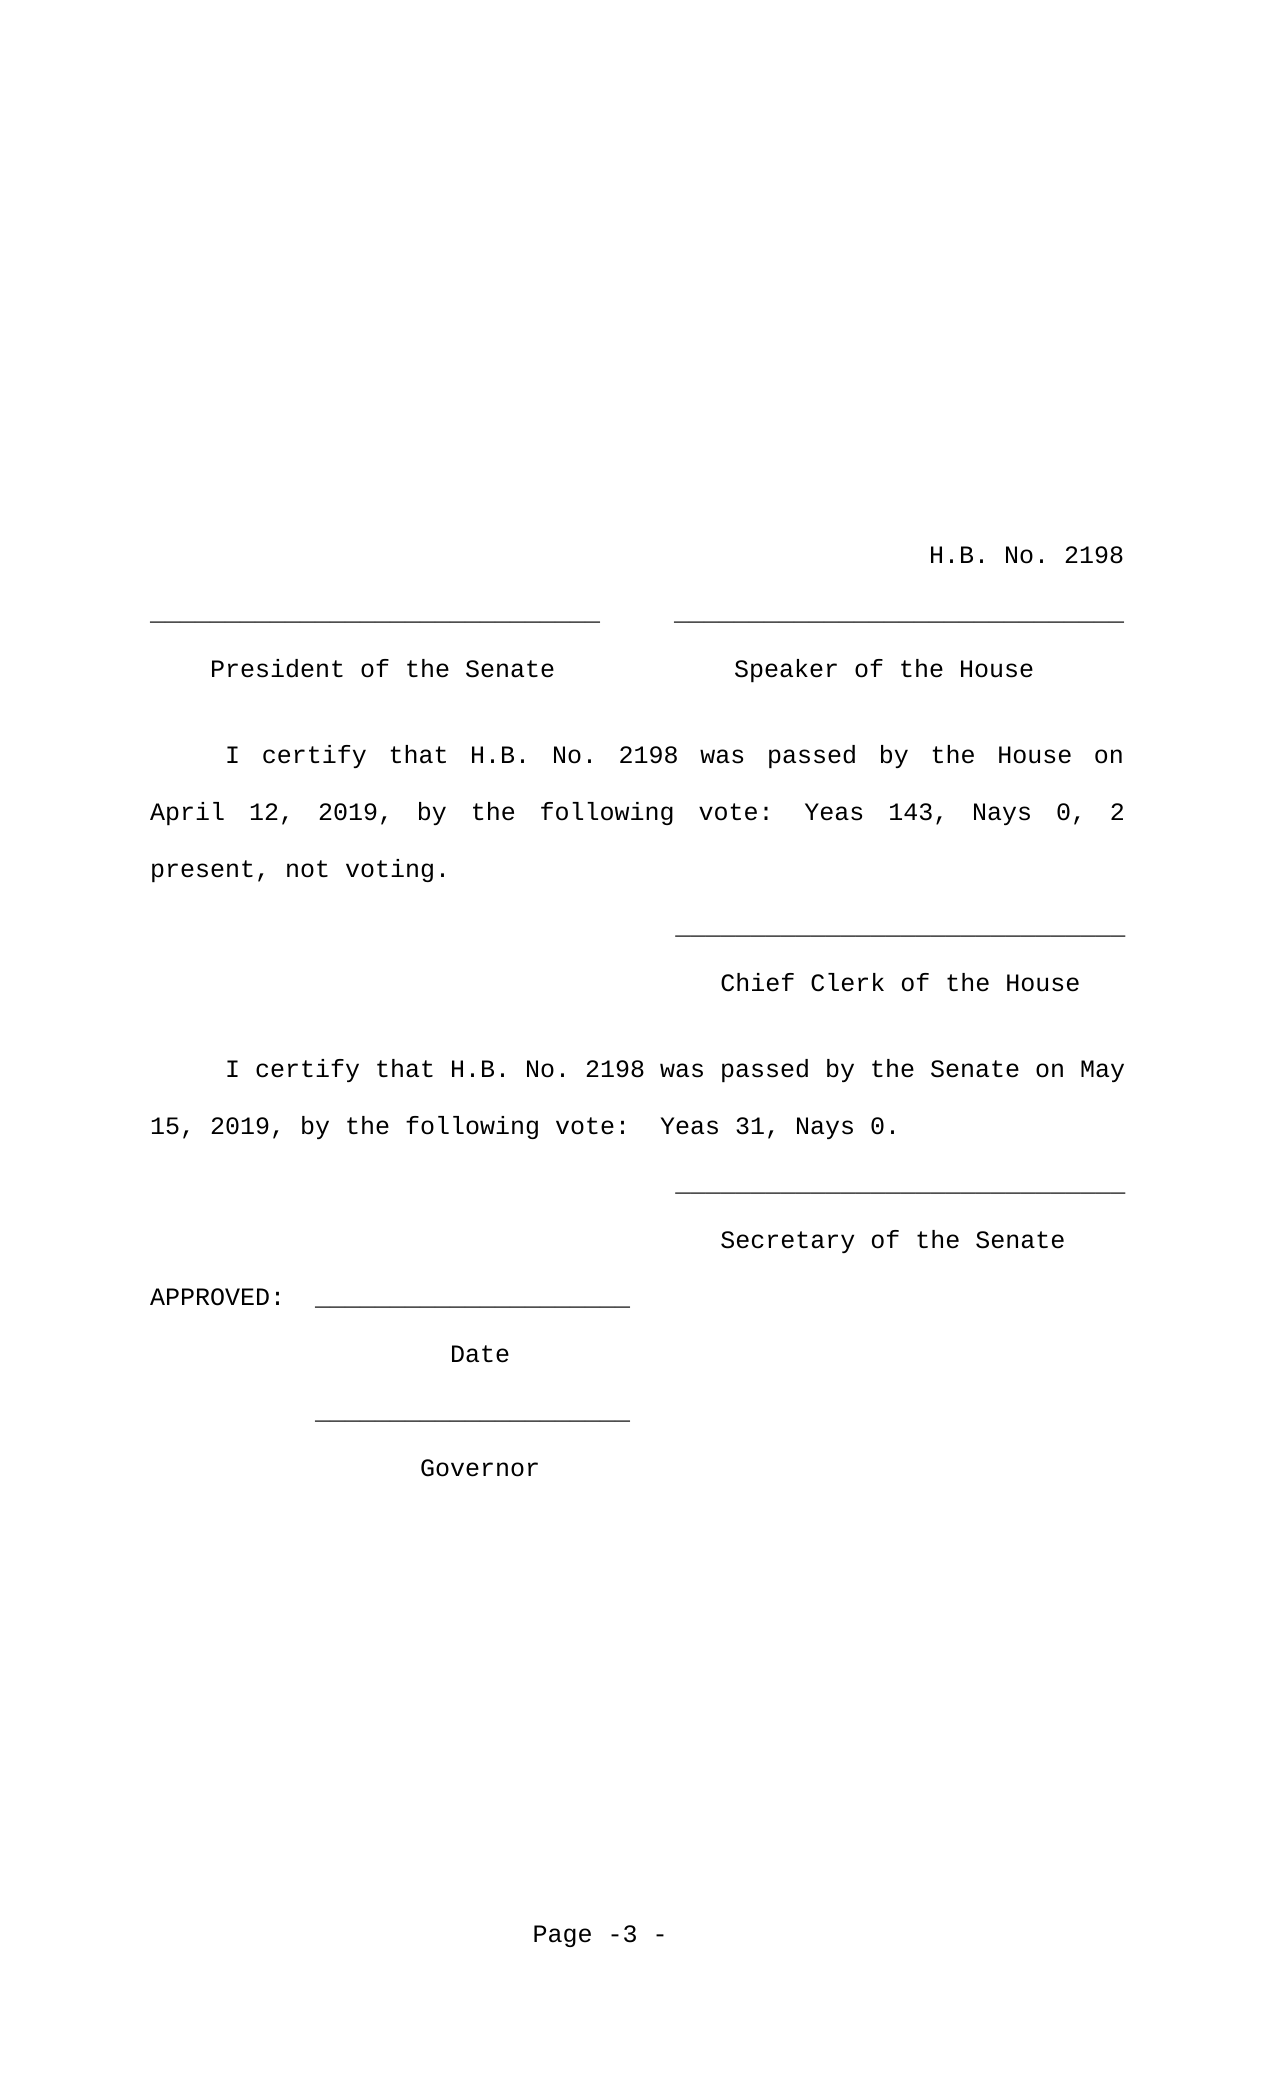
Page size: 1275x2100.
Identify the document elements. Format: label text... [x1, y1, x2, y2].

text ______________________________ ______________________________ [150, 599, 1125, 628]
text Governor [150, 1456, 1125, 1484]
text President of the Senate Speaker of the House [150, 656, 1125, 685]
text APPROVED: _____________________ [150, 1284, 1125, 1313]
text _____________________ [150, 1398, 1125, 1427]
text Secretary of the Senate [150, 1227, 1125, 1256]
text ______________________________ [150, 913, 1125, 942]
text I certify that H.B. No. 2198 was passed by the Senate on May 15, 2019, by the following vote: Yeas 31, Nays 0. [150, 1056, 1125, 1142]
text Date [150, 1341, 1125, 1370]
text Chief Clerk of the House [150, 970, 1125, 999]
text ______________________________ [150, 1170, 1125, 1199]
text I certify that H.B. No. 2198 was passed by the House on April 12, 2019, by the following vote: Yeas 143, Nays 0, 2 present, not voting. [150, 742, 1125, 885]
